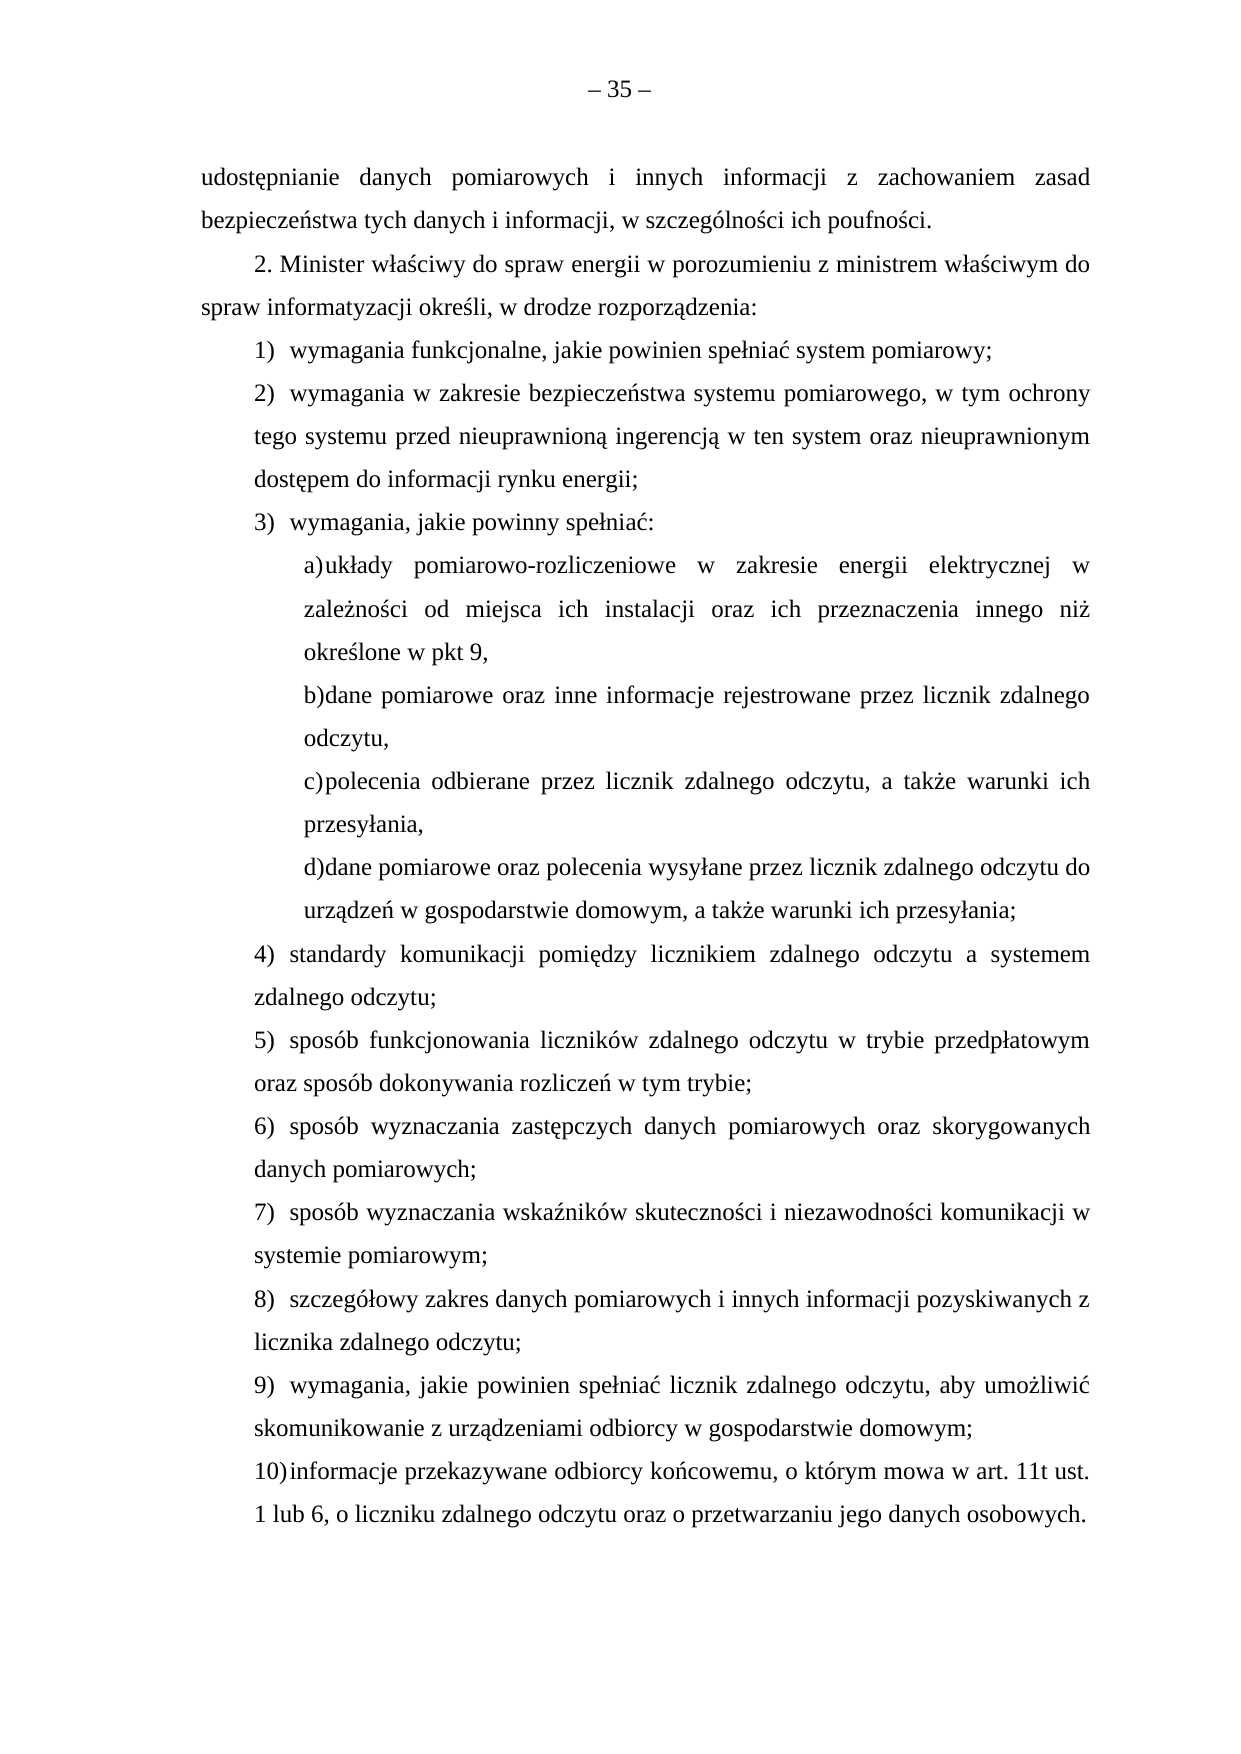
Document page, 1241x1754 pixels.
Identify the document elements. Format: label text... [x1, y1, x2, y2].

text 8) szczegółowy zakres danych pomiarowych i innych informacji pozyskiwanych z licznika zdalnego odczytu; [254, 1284, 1091, 1356]
text b) dane pomiarowe oraz inne informacje rejestrowane przez licznik zdalnego odczytu, [304, 680, 1091, 752]
text 4) standardy komunikacji pomiędzy licznikiem zdalnego odczytu a systemem zdalnego odczytu; [254, 939, 1091, 1011]
text a) układy pomiarowo-rozliczeniowe w zakresie energii elektrycznej w zależności od miejsca ich instalacji oraz ich przeznaczenia innego niż określone w pkt 9, [304, 551, 1091, 666]
text 6) sposób wyznaczania zastępczych danych pomiarowych oraz skorygowanych danych pomiarowych; [254, 1111, 1091, 1183]
text 9) wymagania, jakie powinien spełniać licznik zdalnego odczytu, aby umożliwić skomunikowanie z urządzeniami odbiorcy w gospodarstwie domowym; [254, 1370, 1091, 1442]
text d) dane pomiarowe oraz polecenia wysyłane przez licznik zdalnego odczytu do urządzeń w gospodarstwie domowym, a także warunki ich przesyłania; [304, 852, 1091, 924]
text 2. Minister właściwy do spraw energii w porozumieniu z ministrem właściwym do spraw informatyzacji określi, w drodze rozporządzenia: [201, 249, 1091, 321]
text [201, 162, 1091, 234]
text c) polecenia odbierane przez licznik zdalnego odczytu, a także warunki ich przesyłania, [304, 766, 1091, 838]
text 10) informacje przekazywane odbiorcy końcowemu, o którym mowa w art. 11t ust. 1 lub 6, o liczniku zdalnego odczytu oraz o przetwarzaniu jego danych osobowych. [254, 1456, 1091, 1528]
text 1) wymagania funkcjonalne, jakie powinien spełniać system pomiarowy; [254, 335, 1091, 364]
text 5) sposób funkcjonowania liczników zdalnego odczytu w trybie przedpłatowym oraz sposób dokonywania rozliczeń w tym trybie; [254, 1025, 1091, 1097]
text 2) wymagania w zakresie bezpieczeństwa systemu pomiarowego, w tym ochrony tego systemu przed nieuprawnioną ingerencją w ten system oraz nieuprawnionym dostępem do informacji rynku energii; [254, 378, 1091, 493]
text 3) wymagania, jakie powinny spełniać: [254, 507, 1091, 536]
text 7) sposób wyznaczania wskaźników skuteczności i niezawodności komunikacji w systemie pomiarowym; [254, 1197, 1091, 1269]
